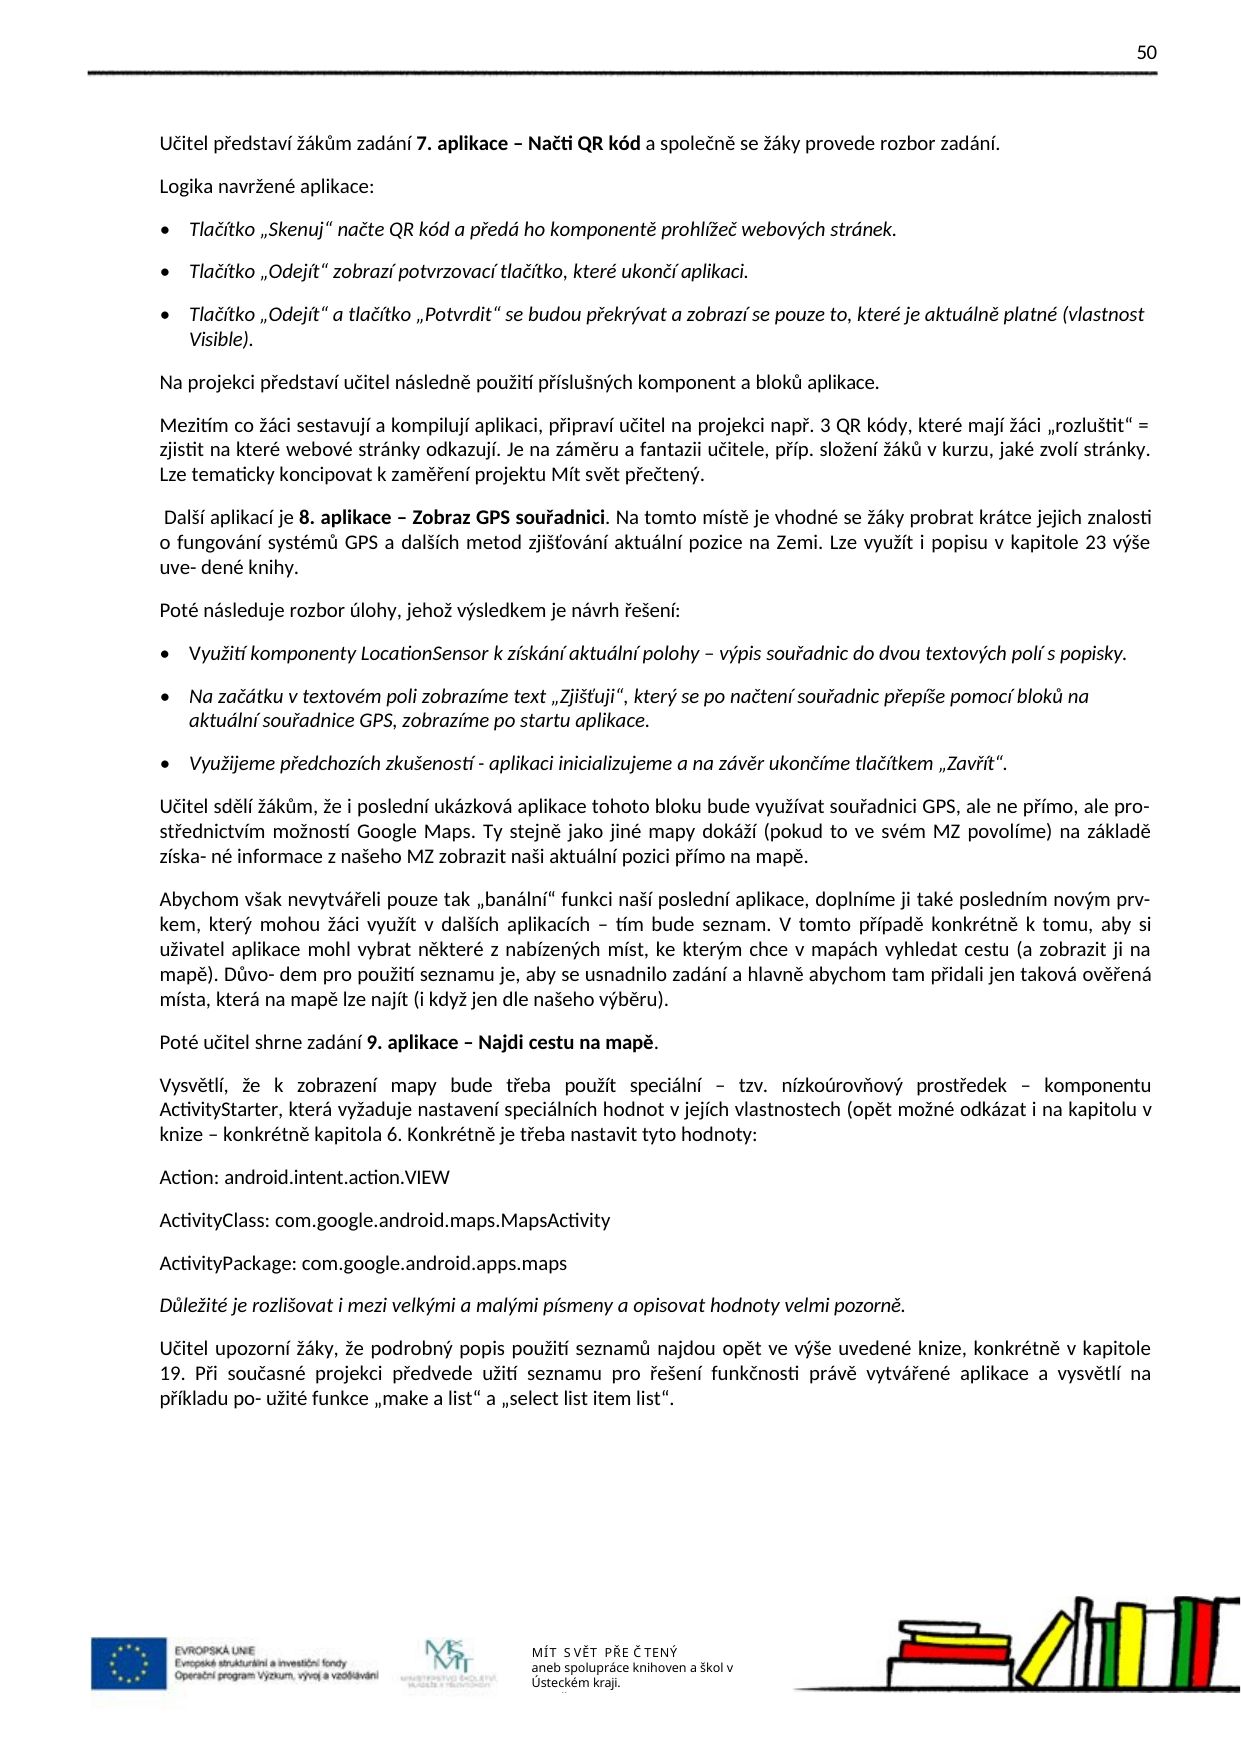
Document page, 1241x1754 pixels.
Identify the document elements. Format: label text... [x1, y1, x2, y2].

text Učitel upozorní žáky, že podrobný popis použití seznamů najdou opět ve výše uvedené knize, konkrétně v kapitole 19. Při současné projekci předvede užití seznamu pro řešení funkčnosti právě vytvářené aplikace a vysvětlí na příkladu po- užité funkce „make a list“ a „select list item list“. [159, 1336, 1152, 1410]
text Poté učitel shrne zadání 9. aplikace – Najdi cestu na mapě. [159, 1029, 1167, 1054]
text Učitel sdělí žákům, že i poslední ukázková aplikace tohoto bloku bude využívat souřadnici GPS, ale ne přímo, ale pro- střednictvím možností Google Maps. Ty stejně jako jiné mapy dokáží (pokud to ve svém MZ povolíme) na základě získa- né informace z našeho MZ zobrazit naši aktuální pozici přímo na mapě. [159, 794, 1152, 868]
list Na začátku v textovém poli zobrazíme text „Zjišťuji“, který se po načtení souřadnic přepíše pomocí bloků na aktuální souřadnice GPS, zobrazíme po startu aplikace. [159, 683, 1152, 733]
list Tlačítko „Skenuj“ načte QR kód a předá ho komponentě prohlížeč webových stránek. [159, 216, 1167, 241]
list Tlačítko „Odejít“ zobrazí potvrzovací tlačítko, které ukončí aplikaci. [159, 258, 1167, 284]
text Action: android.intent.action.VIEW [159, 1164, 1167, 1190]
list Tlačítko „Odejít“ a tlačítko „Potvrdit“ se budou překrývat a zobrazí se pouze to, které je aktuálně platné (vlastnost Visible). [159, 302, 1152, 352]
text Důležité je rozlišovat i mezi velkými a malými písmeny a opisovat hodnoty velmi pozorně. [159, 1292, 1167, 1318]
text Učitel představí žákům zadání 7. aplikace – Načti QR kód a společně se žáky provede rozbor zadání. Logika navržené aplikace: [159, 131, 1008, 199]
text Další aplikací je 8. aplikace – Zobraz GPS souřadnici. Na tomto místě je vhodné se žáky probrat krátce jejich znalosti o fungování systémů GPS a dalších metod zjišťování aktuální pozice na Zemi. Lze využít i popisu v kapitole 23 výše uve- dené knihy. [159, 505, 1152, 580]
text Vysvětlí, že k zobrazení mapy bude třeba použít speciální – tzv. nízkoúrovňový prostředek – komponentu ActivityStarter, která vyžaduje nastavení speciálních hodnot v jejích vlastnostech (opět možné odkázat i na kapitolu v knize – konkrétně kapitola 6. Konkrétně je třeba nastavit tyto hodnoty: [159, 1072, 1152, 1147]
list Využití komponenty LocationSensor k získání aktuální polohy – výpis souřadnic do dvou textových polí s popisky. [159, 640, 1167, 666]
text Poté následuje rozbor úlohy, jehož výsledkem je návrh řešení: [159, 597, 1167, 623]
picture [87, 70, 1158, 77]
picture [792, 1596, 1241, 1693]
list Využijeme předchozích zkušeností - aplikaci inicializujeme a na závěr ukončíme tlačítkem „Zavřít“. [159, 751, 1167, 776]
text ActivityClass: com.google.android.maps.MapsActivity ActivityPackage: com.google.android.apps.maps [159, 1207, 611, 1275]
text Mezitím co žáci sestavují a kompilují aplikaci, připraví učitel na projekci např. 3 QR kódy, které mají žáci „rozluštit“ = zjistit na které webové stránky odkazují. Je na záměru a fantazii učitele, příp. složení žáků v kurzu, jaké zvolí stránky. Lze tematicky koncipovat k zaměření projektu Mít svět přečtený. [159, 412, 1152, 487]
text Abychom však nevytvářeli pouze tak „banální“ funkci naší poslední aplikace, doplníme ji také posledním novým prv- kem, který mohou žáci využít v dalších aplikacích – tím bude seznam. V tomto případě konkrétně k tomu, aby si uživatel aplikace mohl vybrat některé z nabízených míst, ke kterým chce v mapách vyhledat cestu (a zobrazit ji na mapě). Důvo- dem pro použití seznamu je, aby se usnadnilo zadání a hlavně abychom tam přidali jen taková ověřená místa, která na mapě lze najít (i když jen dle našeho výběru). [159, 886, 1152, 1011]
text Na projekci představí učitel následně použití příslušných komponent a bloků aplikace. [159, 369, 1167, 394]
picture [90, 1637, 499, 1709]
